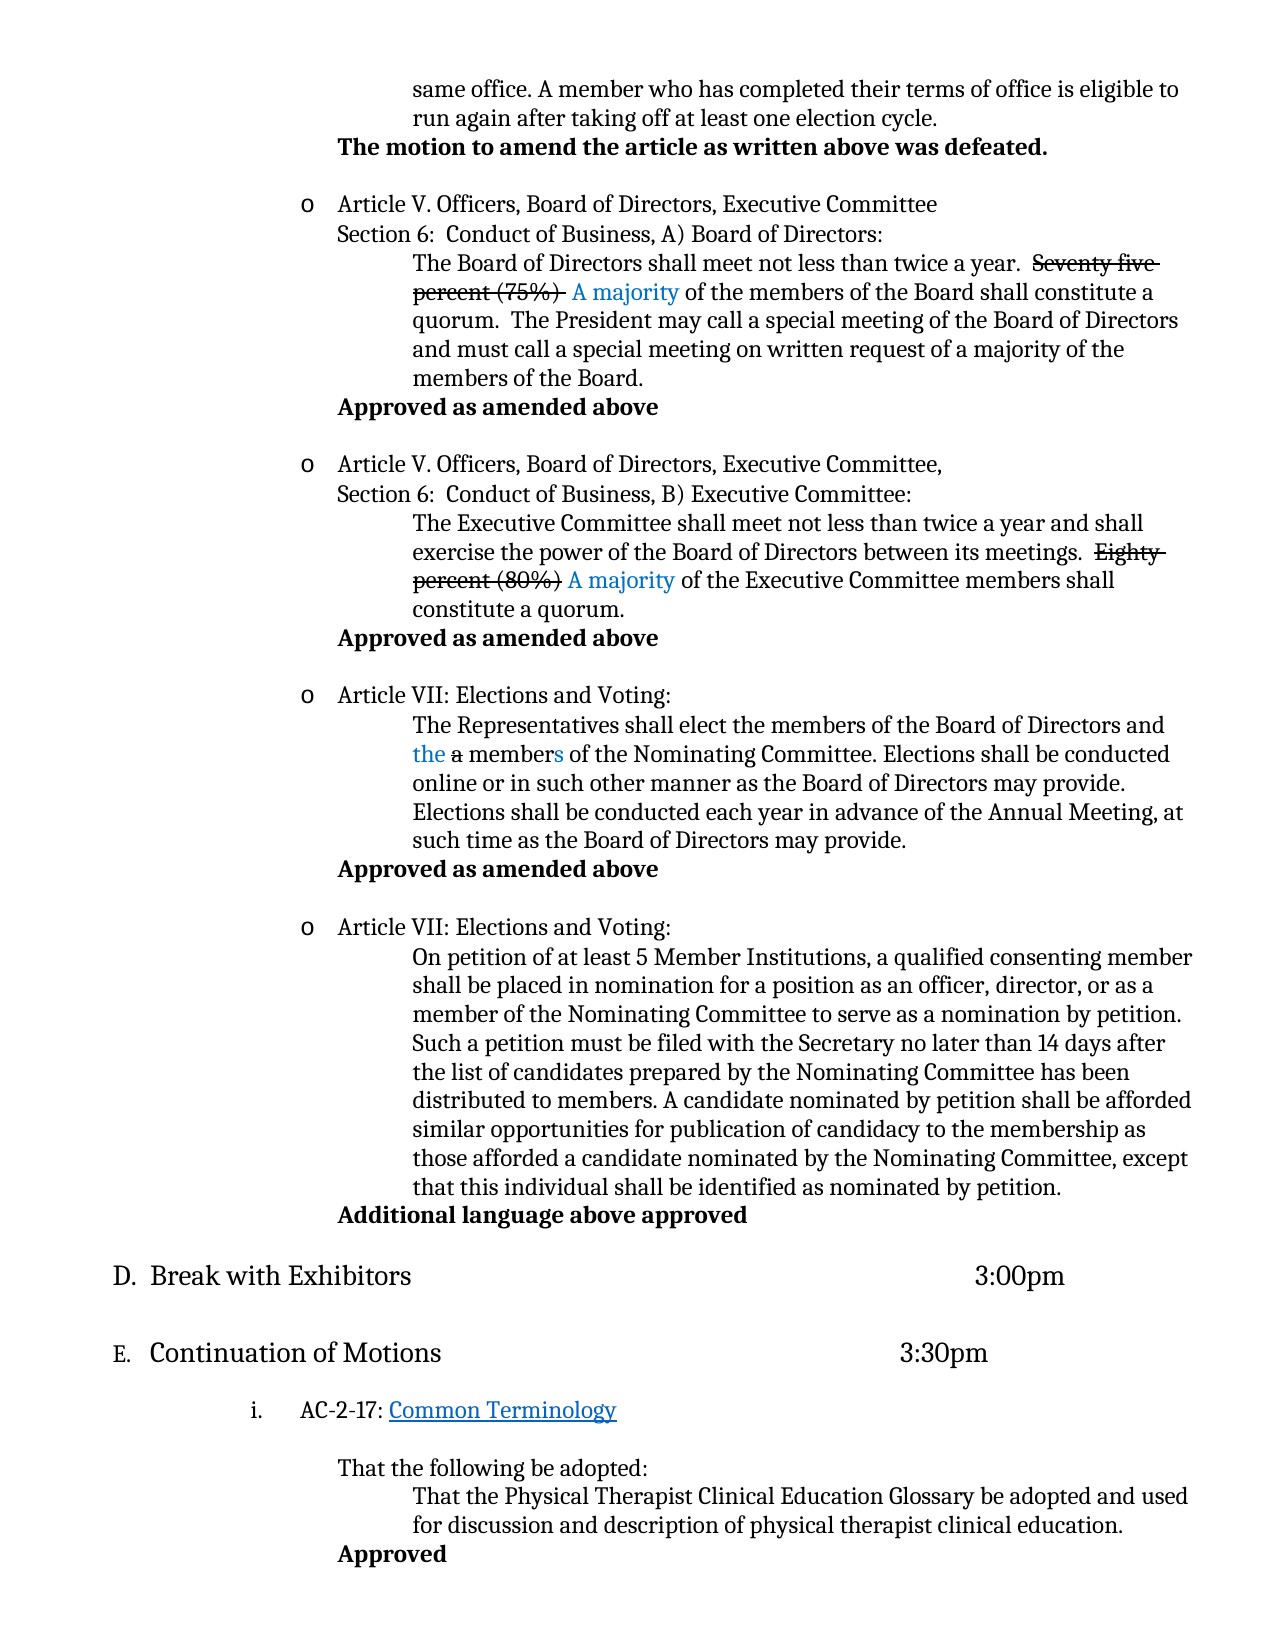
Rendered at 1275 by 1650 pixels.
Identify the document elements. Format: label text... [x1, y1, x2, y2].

list The motion to amend the article as written above was defeated. [337, 132, 1200, 161]
list Section 6: Conduct of Business, B) Executive Committee: [337, 480, 1200, 509]
list The Board of Directors shall meet not less than twice a year. Seventy five percent (75%) A majority of the members of the Board shall constitute a quorum. The President may call a special meeting of the Board of Directors and must call a special meeting on written request of a majority of the members of the Board. [412, 249, 1200, 392]
list Section 6: Conduct of Business, A) Board of Directors: [337, 220, 1200, 249]
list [412, 75, 1200, 132]
list AC-2-17: Common Terminology [262, 1396, 1200, 1425]
list That the Physical Therapist Clinical Education Glossary be adopted and used for discussion and description of physical therapist clinical education. [412, 1482, 1200, 1540]
list The Representatives shall elect the members of the Board of Directors and the a members of the Nominating Committee. Elections shall be conducted online or in such other manner as the Board of Directors may provide. Elections shall be conducted each year in advance of the Annual Meeting, at such time as the Board of Directors may provide. [412, 711, 1200, 855]
text Approved [337, 1540, 1200, 1568]
list Article VII: Elections and Voting: [300, 681, 1200, 711]
list Approved as amended above [337, 855, 1200, 884]
list Additional language above approved [337, 1201, 1200, 1230]
list Article VII: Elections and Voting: [300, 912, 1200, 942]
list On petition of at least 5 Member Institutions, a qualified consenting member shall be placed in nomination for a position as an officer, director, or as a member of the Nominating Committee to serve as a nomination by petition. Such a petition must be filed with the Secretary no later than 14 days after the list of candidates prepared by the Nominating Committee has been distributed to members. A candidate nominated by petition shall be afforded similar opportunities for publication of candidacy to the membership as those afforded a candidate nominated by the Nominating Committee, except that this individual shall be identified as nominated by petition. [412, 942, 1200, 1201]
list Approved as amended above [337, 624, 1200, 652]
list Article V. Officers, Board of Directors, Executive Committee, [300, 450, 1200, 480]
list The Executive Committee shall meet not less than twice a year and shall exercise the power of the Board of Directors between its meetings. Eighty percent (80%) A majority of the Executive Committee members shall constitute a quorum. [412, 509, 1200, 624]
list Break with Exhibitors 3:00pm [112, 1259, 1200, 1292]
list That the following be adopted: [337, 1453, 1200, 1482]
list Continuation of Motions 3:30pm [112, 1336, 1200, 1396]
list Article V. Officers, Board of Directors, Executive Committee [300, 190, 1200, 220]
list Approved as amended above [337, 392, 1200, 421]
